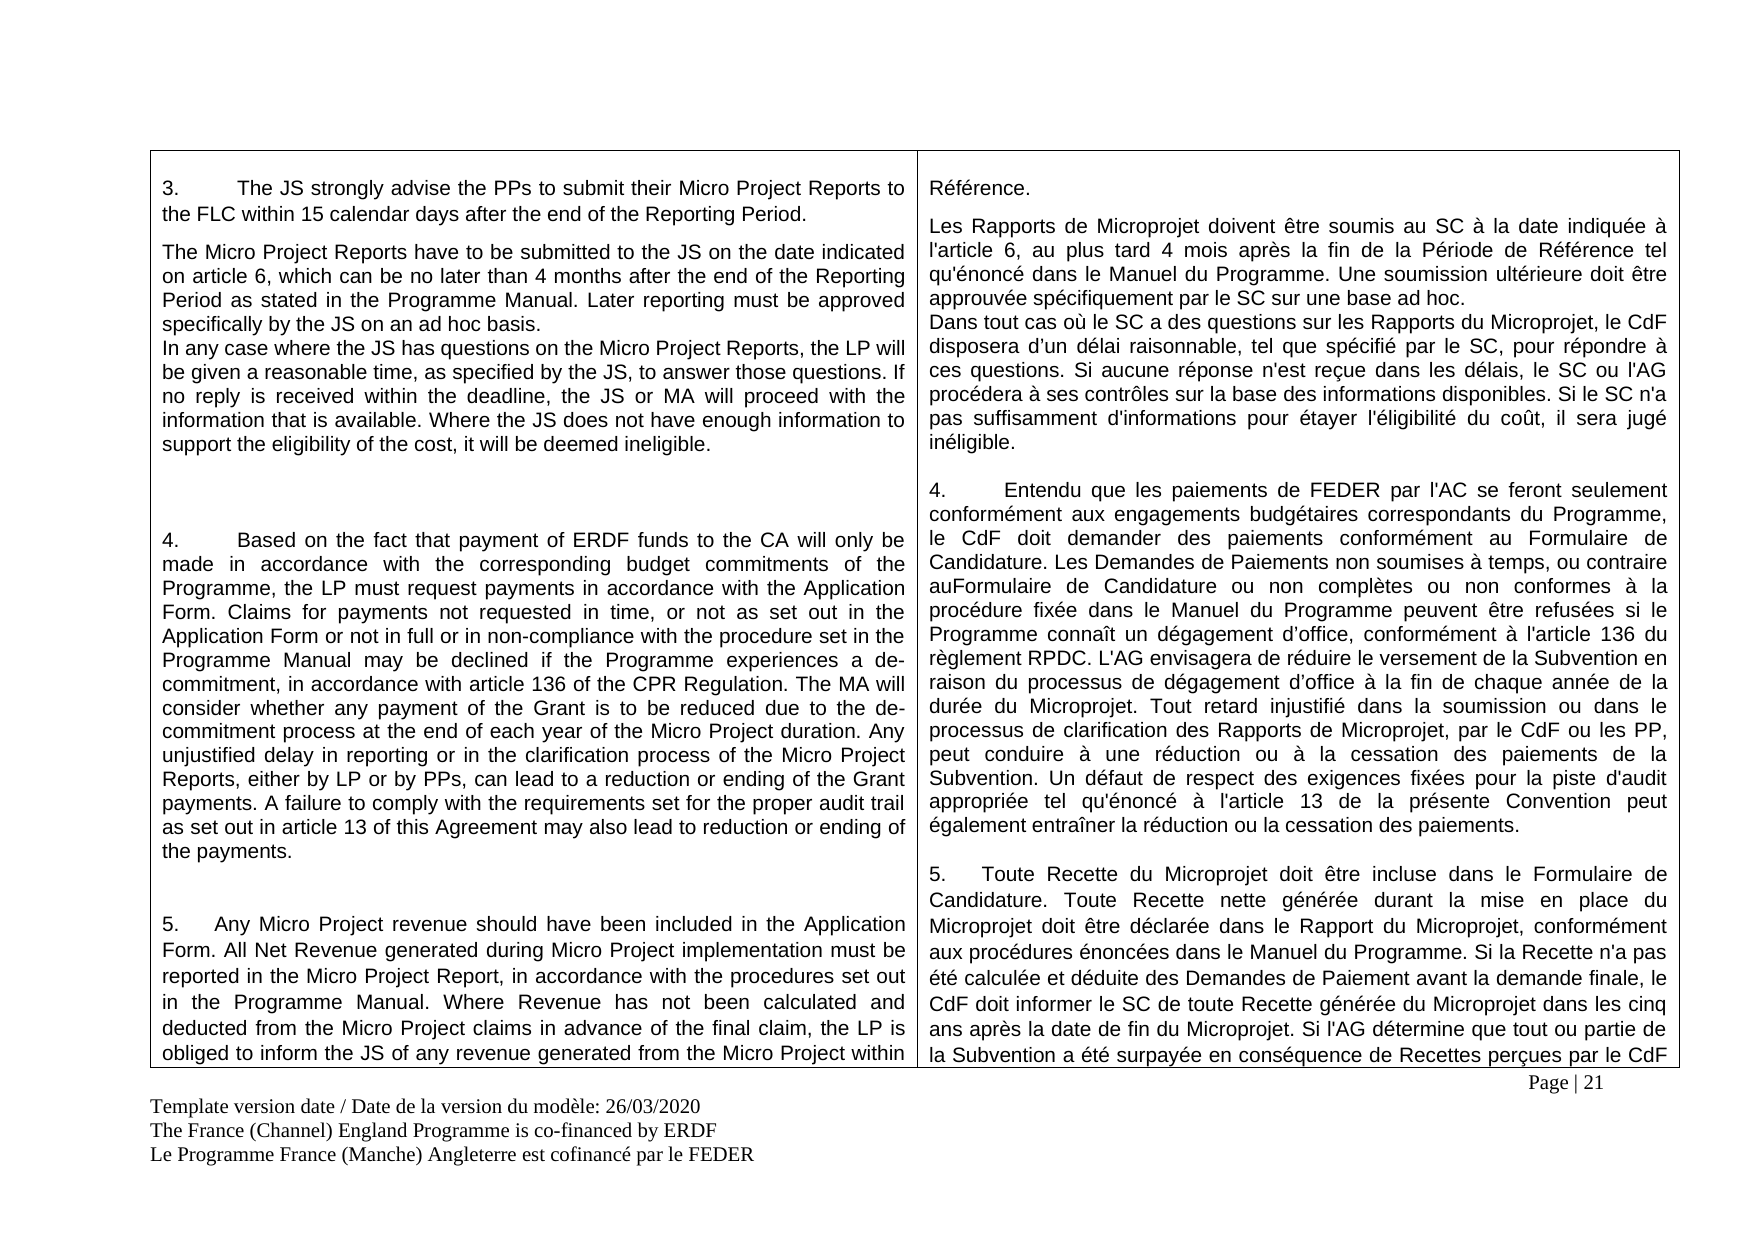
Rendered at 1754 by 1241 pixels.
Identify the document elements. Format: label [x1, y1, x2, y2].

table_cell [918, 151, 1679, 1067]
table_cell [151, 151, 917, 1067]
